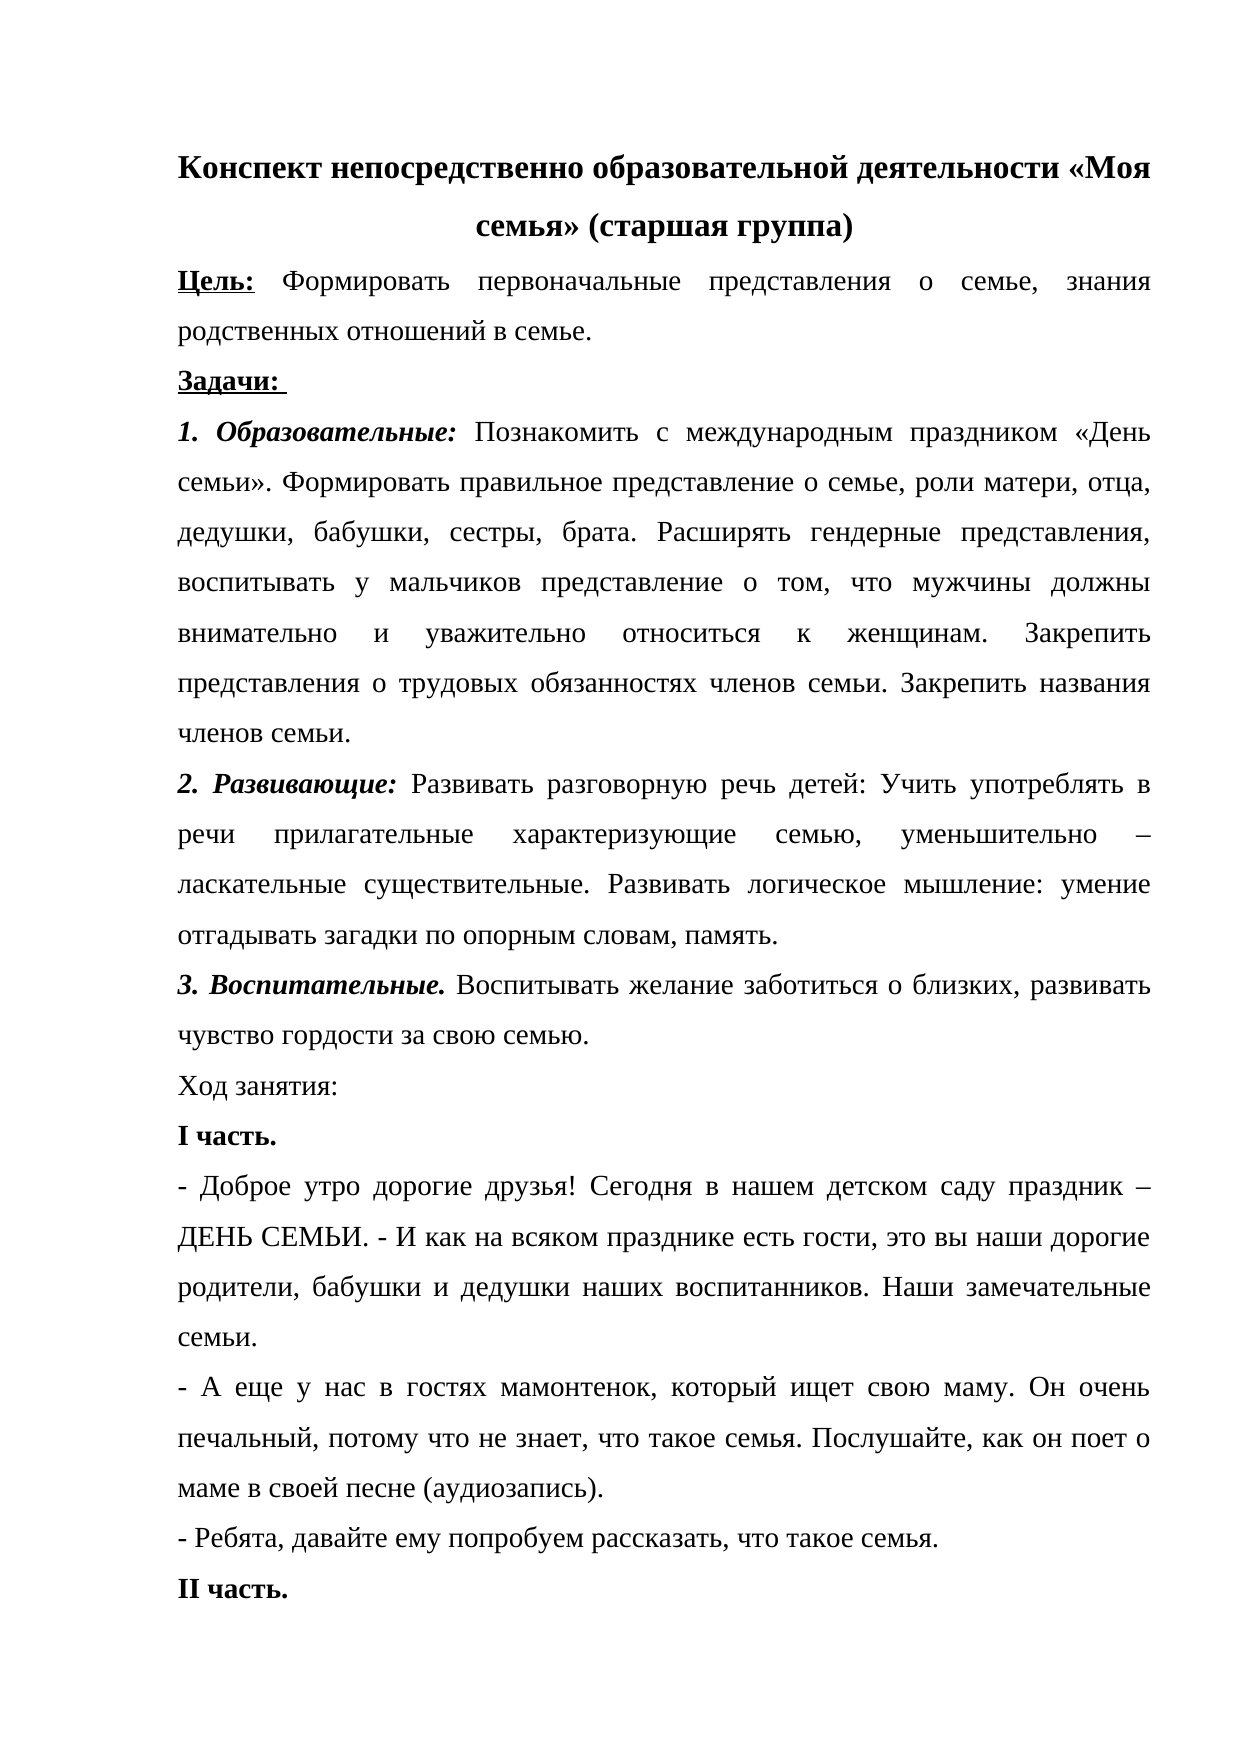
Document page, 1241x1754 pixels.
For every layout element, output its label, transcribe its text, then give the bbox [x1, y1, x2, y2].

text Конспект непосредственно образовательной деятельности «Моя семья» (старшая группа) [177, 148, 1152, 243]
text - А еще у нас в гостях мамонтенок, который ищет свою маму. Он очень печальный, потому что не знает, что такое семья. Послушайте, как он поет о маме в своей песне (аудиозапись). [177, 1369, 1152, 1504]
text Задачи: [177, 363, 1152, 397]
text 1. Образовательные: Познакомить с международным праздником «День семьи». Формировать правильное представление о семье, роли матери, отца, дедушки, бабушки, сестры, брата. Расширять гендерные представления, воспитывать у мальчиков представление о том, что мужчины должны внимательно и уважительно относиться к женщинам. Закрепить представления о трудовых обязанностях членов семьи. Закрепить названия членов семьи. [177, 414, 1152, 749]
text - Ребята, давайте ему попробуем рассказать, что такое семья. [177, 1521, 1152, 1554]
text 3. Воспитательные. Воспитывать желание заботиться о близких, развивать чувство гордости за свою семью. [177, 967, 1152, 1051]
text 2. Развивающие: Развивать разговорную речь детей: Учить употреблять в речи прилагательные характеризующие семью, уменьшительно – ласкательные существительные. Развивать логическое мышление: умение отгадывать загадки по опорным словам, память. [177, 766, 1152, 950]
text I часть. [177, 1118, 1152, 1152]
text Ход занятия: [177, 1068, 1152, 1101]
text - Доброе утро дорогие друзья! Сегодня в нашем детском саду праздник – ДЕНЬ СЕМЬИ. - И как на всяком празднике есть гости, это вы наши дорогие родители, бабушки и дедушки наших воспитанников. Наши замечательные семьи. [177, 1168, 1152, 1353]
text II часть. [177, 1571, 1152, 1604]
text Цель: Формировать первоначальные представления о семье, знания родственных отношений в семье. [177, 263, 1152, 347]
